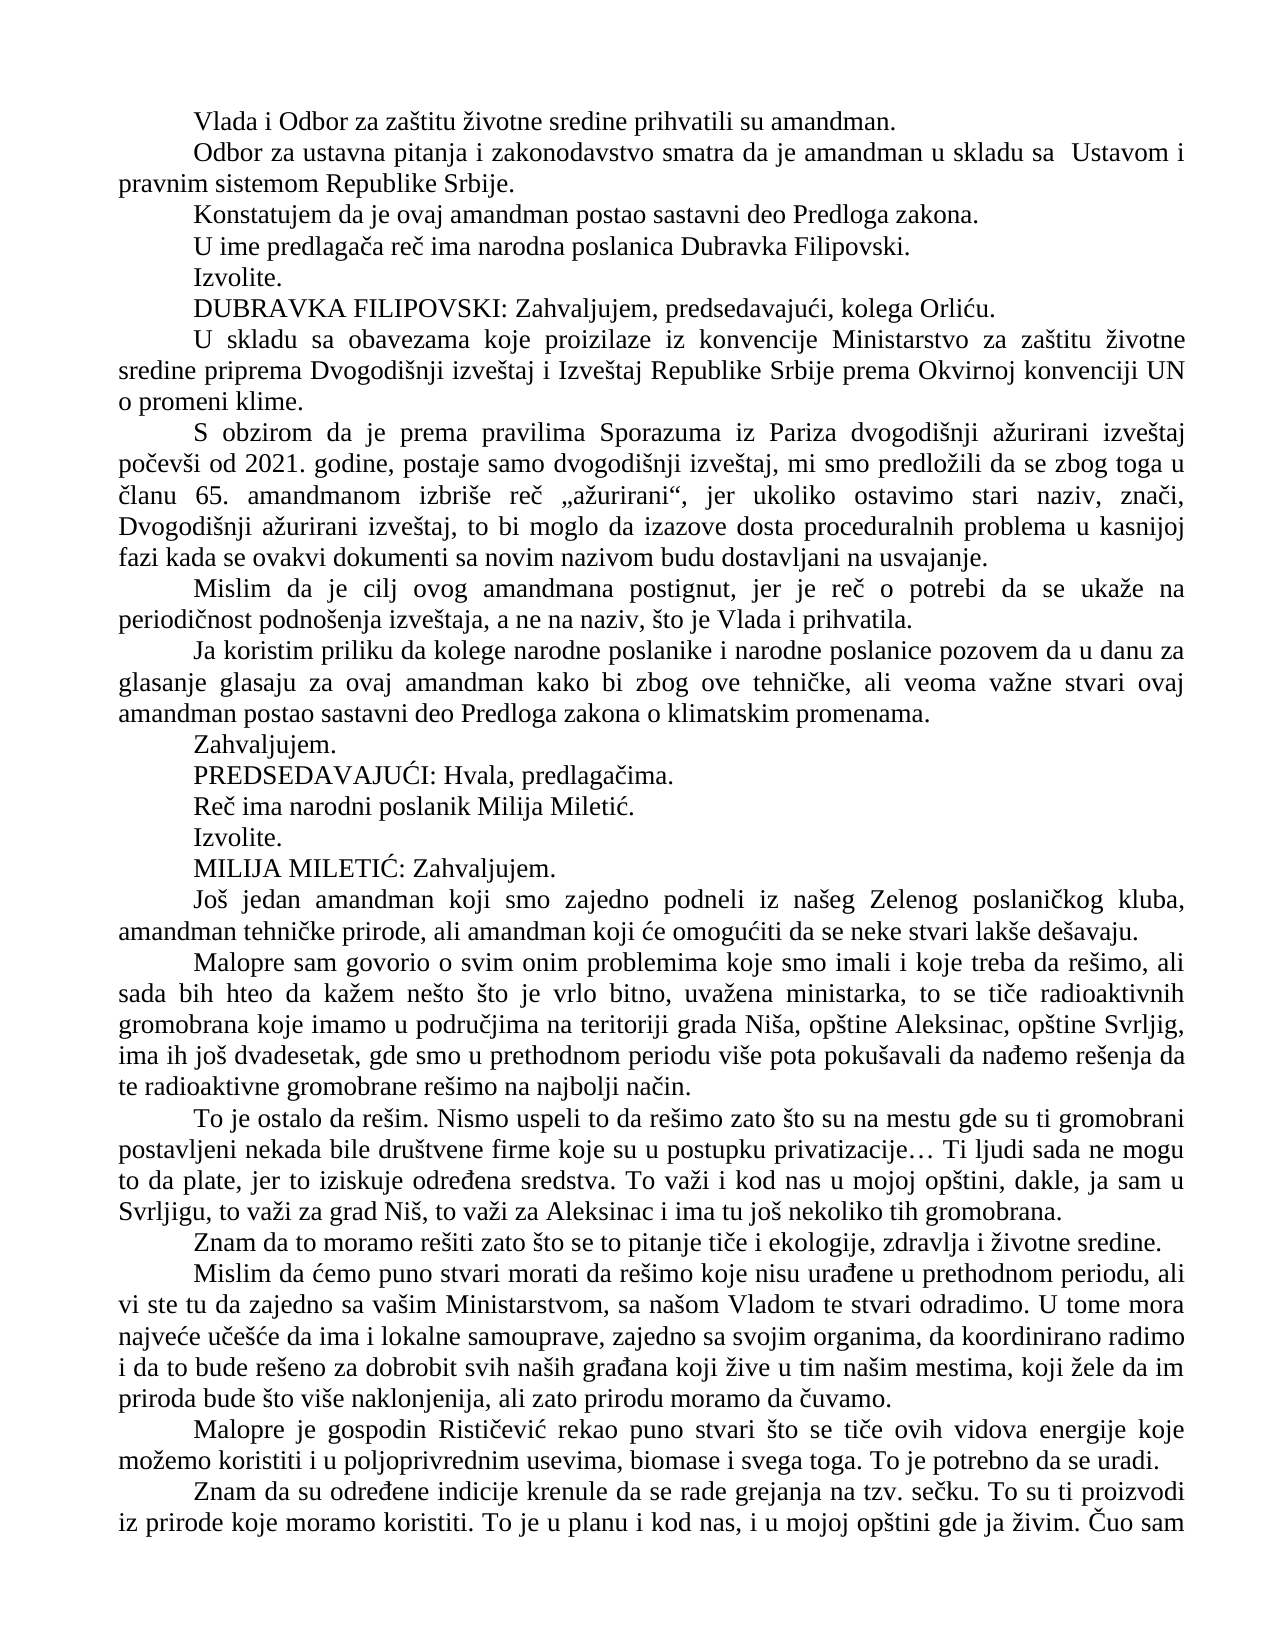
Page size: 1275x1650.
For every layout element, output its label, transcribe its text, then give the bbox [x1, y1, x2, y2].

text Malopre je gospodin Rističević rekao puno stvari što se tiče ovih vidova energije koje možemo koristiti i u poljoprivrednim usevima, biomase i svega toga. To je potrebno da se uradi. [118, 1413, 1186, 1475]
text S obzirom da je prema pravilima Sporazuma iz Pariza dvogodišnji ažurirani izveštaj počevši od 2021. godine, postaje samo dvogodišnji izveštaj, mi smo predložili da se zbog toga u članu 65. amandmanom izbriše reč „ažurirani“, jer ukoliko ostavimo stari naziv, znači, Dvogodišnji ažurirani izveštaj, to bi moglo da izazove dosta proceduralnih problema u kasnijoj fazi kada se ovakvi dokumenti sa novim nazivom budu dostavljani na usvajanje. [118, 416, 1186, 572]
text Mislim da je cilj ovog amandmana postignut, jer je reč o potrebi da se ukaže na periodičnost podnošenja izveštaja, a ne na naziv, što je Vlada i prihvatila. [118, 572, 1186, 634]
text Odbor za ustavna pitanja i zakonodavstvo smatra da je amandman u skladu sa Ustavom i pravnim sistemom Republike Srbije. [118, 136, 1186, 198]
text MILIJA MILETIĆ: Zahvaljujem. [118, 852, 1186, 884]
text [118, 1475, 1186, 1538]
text Izvolite. [118, 261, 1186, 292]
text Malopre sam govorio o svim onim problemima koje smo imali i koje treba da rešimo, ali sada bih hteo da kažem nešto što je vrlo bitno, uvažena ministarka, to se tiče radioaktivnih gromobrana koje imamo u područjima na teritoriji grada Niša, opštine Aleksinac, opštine Svrljig, ima ih još dvadesetak, gde smo u prethodnom periodu više pota pokušavali da nađemo rešenja da te radioaktivne gromobrane rešimo na najbolji način. [118, 946, 1186, 1102]
text Zahvaljujem. [118, 728, 1186, 759]
text U ime predlagača reč ima narodna poslanica Dubravka Filipovski. [118, 229, 1186, 261]
text PREDSEDAVAJUĆI: Hvala, predlagačima. [118, 759, 1186, 790]
text Konstatujem da je ovaj amandman postao sastavni deo Predloga zakona. [118, 198, 1186, 229]
text Još jedan amandman koji smo zajedno podneli iz našeg Zelenog poslaničkog kluba, amandman tehničke prirode, ali amandman koji će omogućiti da se neke stvari lakše dešavaju. [118, 884, 1186, 946]
text Znam da to moramo rešiti zato što se to pitanje tiče i ekologije, zdravlja i životne sredine. [118, 1226, 1186, 1257]
text Mislim da ćemo puno stvari morati da rešimo koje nisu urađene u prethodnom periodu, ali vi ste tu da zajedno sa vašim Ministarstvom, sa našom Vladom te stvari odradimo. U tome mora najveće učešće da ima i lokalne samouprave, zajedno sa svojim organima, da koordinirano radimo i da to bude rešeno za dobrobit svih naših građana koji žive u tim našim mestima, koji žele da im priroda bude što više naklonjenija, ali zato prirodu moramo da čuvamo. [118, 1257, 1186, 1413]
text To je ostalo da rešim. Nismo uspeli to da rešimo zato što su na mestu gde su ti gromobrani postavljeni nekada bile društvene firme koje su u postupku privatizacije… Ti ljudi sada ne mogu to da plate, jer to iziskuje određena sredstva. To važi i kod nas u mojoj opštini, dakle, ja sam u Svrljigu, to važi za grad Niš, to važi za Aleksinac i ima tu još nekoliko tih gromobrana. [118, 1102, 1186, 1226]
text Ja koristim priliku da kolege narodne poslanike i narodne poslanice pozovem da u danu za glasanje glasaju za ovaj amandman kako bi zbog ove tehničke, ali veoma važne stvari ovaj amandman postao sastavni deo Predloga zakona o klimatskim promenama. [118, 634, 1186, 728]
text Vlada i Odbor za zaštitu životne sredine prihvatili su amandman. [118, 105, 1186, 136]
text Izvolite. [118, 821, 1186, 852]
text DUBRAVKA FILIPOVSKI: Zahvaljujem, predsedavajući, kolega Orliću. [118, 292, 1186, 323]
text Reč ima narodni poslanik Milija Miletić. [118, 790, 1186, 821]
text U skladu sa obavezama koje proizilaze iz konvencije Ministarstvo za zaštitu životne sredine priprema Dvogodišnji izveštaj i Izveštaj Republike Srbije prema Okvirnoj konvenciji UN o promeni klime. [118, 323, 1186, 416]
